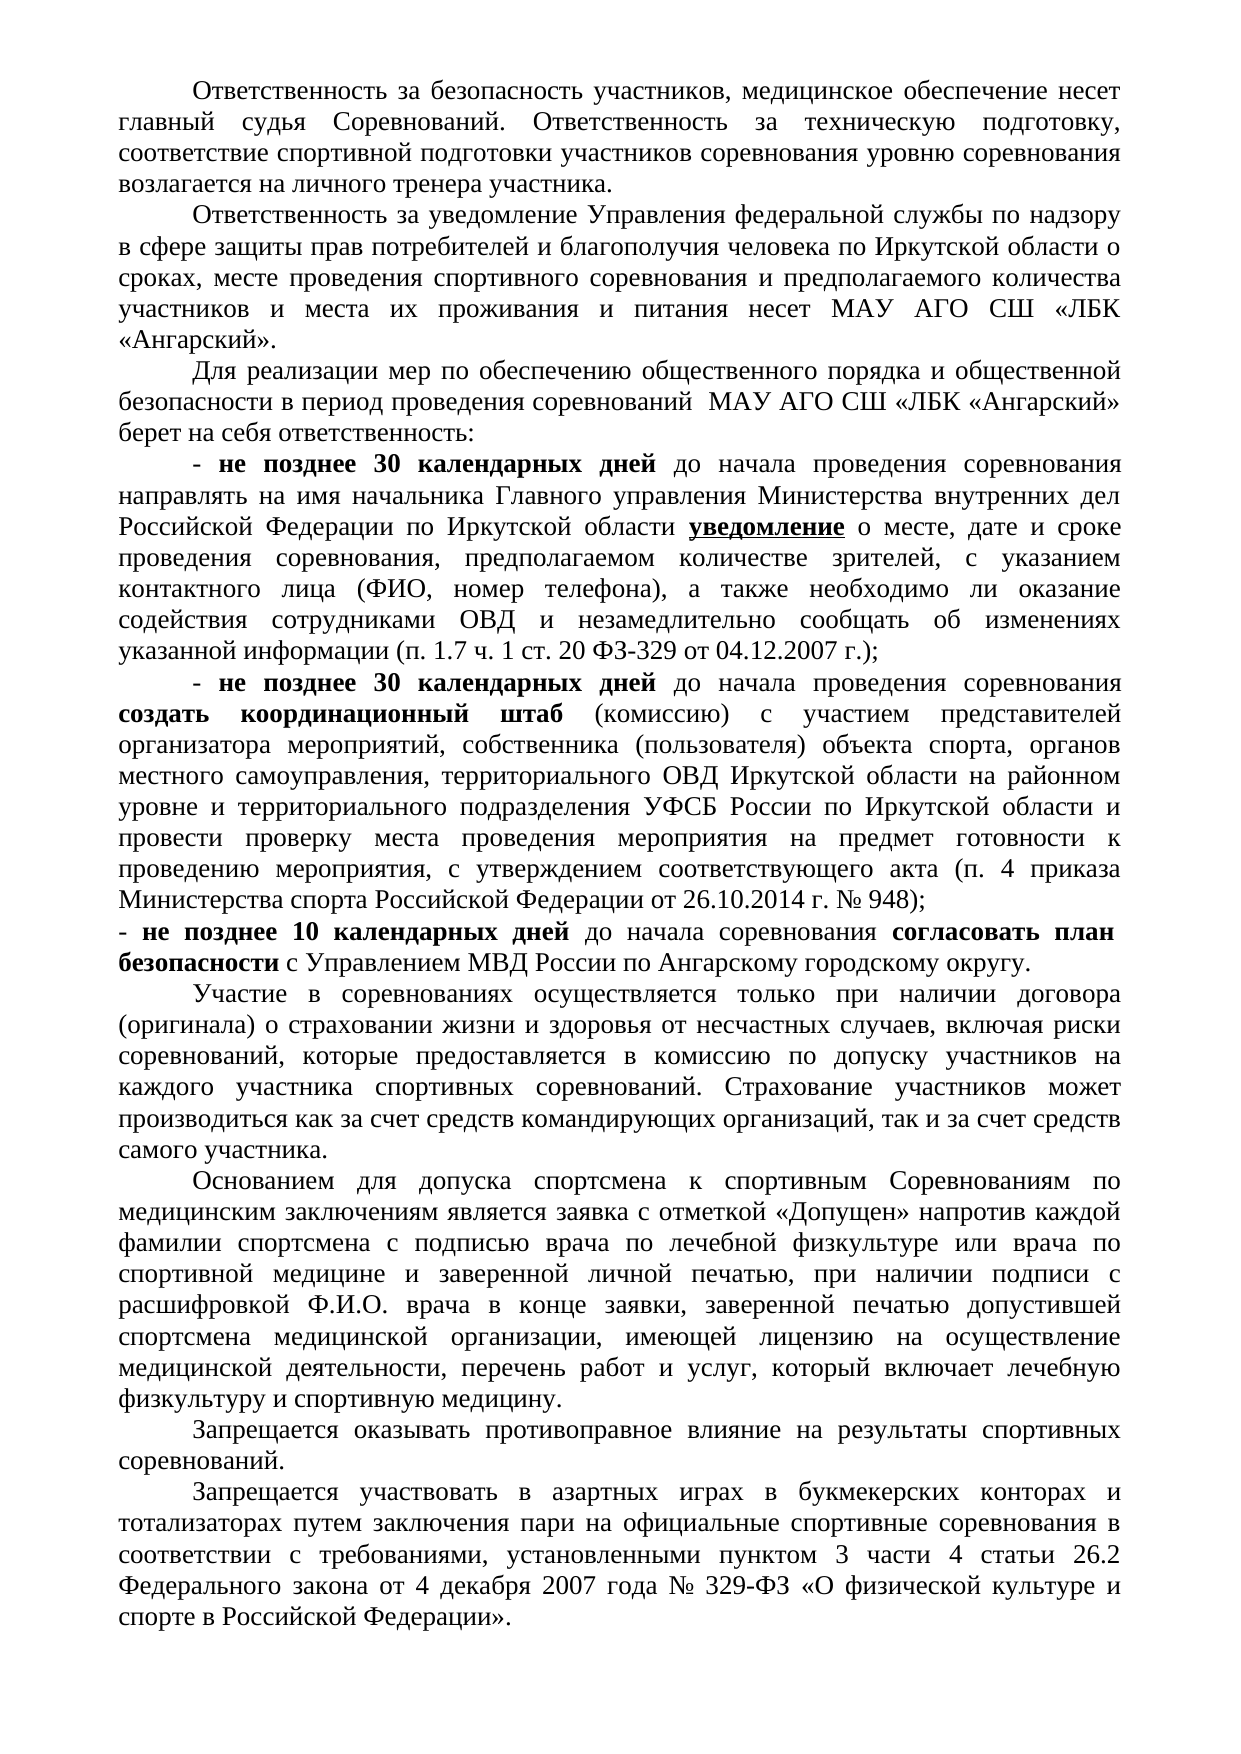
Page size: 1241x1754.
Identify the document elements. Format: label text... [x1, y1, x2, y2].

text Для реализации мер по обеспечению общественного порядка и общественной безопасности в период проведения соревнований МАУ АГО СШ «ЛБК «Ангарский» берет на себя ответственность: [118, 354, 1122, 448]
text Запрещается оказывать противоправное влияние на результаты спортивных соревнований. [118, 1413, 1122, 1475]
text - не позднее 30 календарных дней до начала проведения соревнования направлять на имя начальника Главного управления Министерства внутренних дел Российской Федерации по Иркутской области уведомление о месте, дате и сроке проведения соревнования, предполагаемом количестве зрителей, с указанием контактного лица (ФИО, номер телефона), а также необходимо ли оказание содействия сотрудниками ОВД и незамедлительно сообщать об изменениях указанной информации (п. 1.7 ч. 1 ст. 20 ФЗ-329 от 04.12.2007 г.); [118, 448, 1122, 666]
text Ответственность за уведомление Управления федеральной службы по надзору в сфере защиты прав потребителей и благополучия человека по Иркутской области о сроках, месте проведения спортивного соревнования и предполагаемого количества участников и места их проживания и питания несет МАУ АГО СШ «ЛБК «Ангарский». [118, 198, 1122, 354]
text - не позднее 10 календарных дней до начала соревнования согласовать план безопасности с Управлением МВД России по Ангарскому городскому округу. [118, 915, 1114, 977]
text Основанием для допуска спортсмена к спортивным Соревнованиям по медицинским заключениям является заявка с отметкой «Допущен» напротив каждой фамилии спортсмена с подписью врача по лечебной физкультуре или врача по спортивной медицине и заверенной личной печатью, при наличии подписи с расшифровкой Ф.И.О. врача в конце заявки, заверенной печатью допустившей спортсмена медицинской организации, имеющей лицензию на осуществление медицинской деятельности, перечень работ и услуг, который включает лечебную физкультуру и спортивную медицину. [118, 1164, 1122, 1413]
text Участие в соревнованиях осуществляется только при наличии договора (оригинала) о страховании жизни и здоровья от несчастных случаев, включая риски соревнований, которые предоставляется в комиссию по допуску участников на каждого участника спортивных соревнований. Страхование участников может производиться как за счет средств командирующих организаций, так и за счет средств самого участника. [118, 977, 1122, 1164]
text - не позднее 30 календарных дней до начала проведения соревнования создать координационный штаб (комиссию) с участием представителей организатора мероприятий, собственника (пользователя) объекта спорта, органов местного самоуправления, территориального ОВД Иркутской области на районном уровне и территориального подразделения УФСБ России по Иркутской области и провести проверку места проведения мероприятия на предмет готовности к проведению мероприятия, с утверждением соответствующего акта (п. 4 приказа Министерства спорта Российской Федерации от 26.10.2014 г. № 948); [118, 666, 1122, 915]
text Ответственность за безопасность участников, медицинское обеспечение несет главный судья Соревнований. Ответственность за техническую подготовку, соответствие спортивной подготовки участников соревнования уровню соревнования возлагается на личного тренера участника. [118, 74, 1122, 198]
text Запрещается участвовать в азартных играх в букмекерских конторах и тотализаторах путем заключения пари на официальные спортивные соревнования в соответствии с требованиями, установленными пунктом 3 части 4 статьи 26.2 Федерального закона от 4 декабря 2007 года № 329-ФЗ «О физической культуре и спорте в Российской Федерации». [118, 1475, 1122, 1631]
